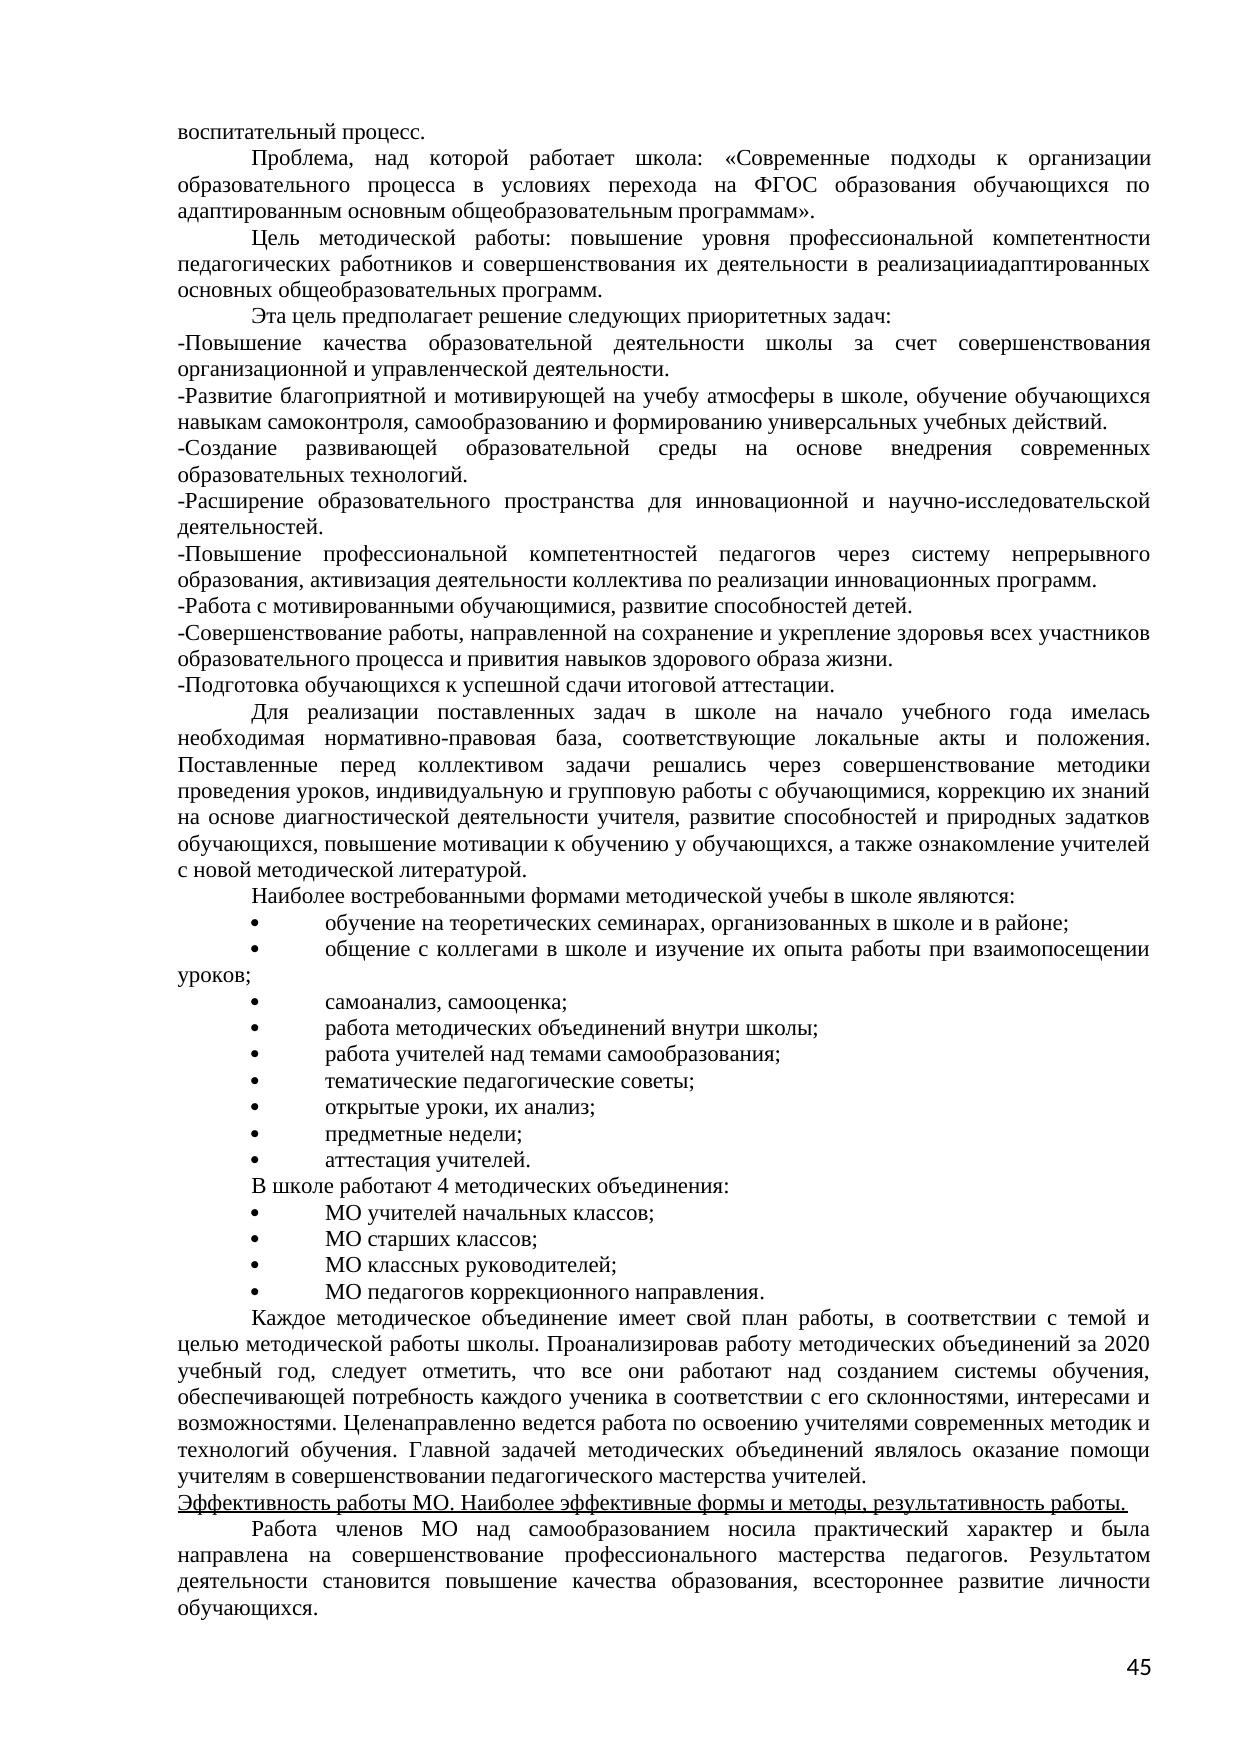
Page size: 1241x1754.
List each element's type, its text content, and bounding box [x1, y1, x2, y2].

list тематические педагогические советы; [177, 1067, 1152, 1093]
list -Расширение образовательного пространства для инновационной и научно-исследовательской деятельностей. [177, 487, 1152, 540]
list МО старших классов; [177, 1225, 1152, 1251]
list -Создание развивающей образовательной среды на основе внедрения современных образовательных технологий. [177, 434, 1152, 487]
text Эта цель предполагает решение следующих приоритетных задач: [177, 303, 1152, 329]
list -Повышение качества образовательной деятельности школы за счет совершенствования организационной и управленческой деятельности. [177, 329, 1152, 382]
text В школе работают 4 методических объединения: [177, 1172, 1152, 1199]
list работа учителей над темами самообразования; [177, 1041, 1152, 1067]
list МО классных руководителей; [177, 1251, 1152, 1278]
list аттестация учителей. [177, 1146, 1152, 1172]
list Для реализации поставленных задач в школе на начало учебного года имелась необходимая нормативно-правовая база, соответствующие локальные акты и положения. Поставленные перед коллективом задачи решались через совершенствование методики проведения уроков, индивидуальную и групповую работы с обучающимися, коррекцию их знаний на основе диагностической деятельности учителя, развитие способностей и природных задатков обучающихся, повышение мотивации к обучению у обучающихся, а также ознакомление учителей с новой методической литературой. [177, 698, 1152, 882]
text Цель методической работы: повышение уровня профессиональной компетентности педагогических работников и совершенствования их деятельности в реализацииадаптированных основных общеобразовательных программ. [177, 223, 1152, 303]
list -Совершенствование работы, направленной на сохранение и укрепление здоровья всех участников образовательного процесса и привития навыков здорового образа жизни. [177, 619, 1152, 672]
list предметные недели; [177, 1119, 1152, 1146]
list -Подготовка обучающихся к успешной сдачи итоговой аттестации. [177, 672, 1152, 698]
list МО педагогов коррекционного направления. [177, 1278, 1152, 1304]
list МО учителей начальных классов; [177, 1199, 1152, 1225]
list обучение на теоретических семинарах, организованных в школе и в районе; [177, 909, 1152, 935]
text Каждое методическое объединение имеет свой план работы, в соответствии с темой и целью методической работы школы. Проанализировав работу методических объединений за 2020 учебный год, следует отметить, что все они работают над созданием системы обучения, обеспечивающей потребность каждого ученика в соответствии с его склонностями, интересами и возможностями. Целенаправленно ведется работа по освоению учителями современных методик и технологий обучения. Главной задачей методических объединений являлось оказание помощи учителям в совершенствовании педагогического мастерства учителей. [177, 1304, 1152, 1488]
list работа методических объединений внутри школы; [177, 1014, 1152, 1041]
list самоанализ, самооценка; [177, 988, 1152, 1014]
list общение с коллегами в школе и изучение их опыта работы при взаимопосещении уроков; [177, 935, 1152, 988]
list -Повышение профессиональной компетентностей педагогов через систему непрерывного образования, активизация деятельности коллектива по реализации инновационных программ. [177, 540, 1152, 592]
text Эффективность работы МО. Наиболее эффективные формы и методы, результативность работы. [177, 1488, 1152, 1515]
text Работа членов МО над самообразованием носила практический характер и была направлена на совершенствование профессионального мастерства педагогов. Результатом деятельности становится повышение качества образования, всестороннее развитие личности обучающихся. [177, 1515, 1152, 1620]
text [177, 118, 1152, 144]
list -Работа с мотивированными обучающимися, развитие способностей детей. [177, 592, 1152, 619]
text Наиболее востребованными формами методической учебы в школе являются: [177, 882, 1152, 909]
list открытые уроки, их анализ; [177, 1093, 1152, 1119]
text Проблема, над которой работает школа: «Современные подходы к организации образовательного процесса в условиях перехода на ФГОС образования обучающихся по адаптированным основным общеобразовательным программам». [177, 144, 1152, 223]
list -Развитие благоприятной и мотивирующей на учебу атмосферы в школе, обучение обучающихся навыкам самоконтроля, самообразованию и формированию универсальных учебных действий. [177, 382, 1152, 434]
